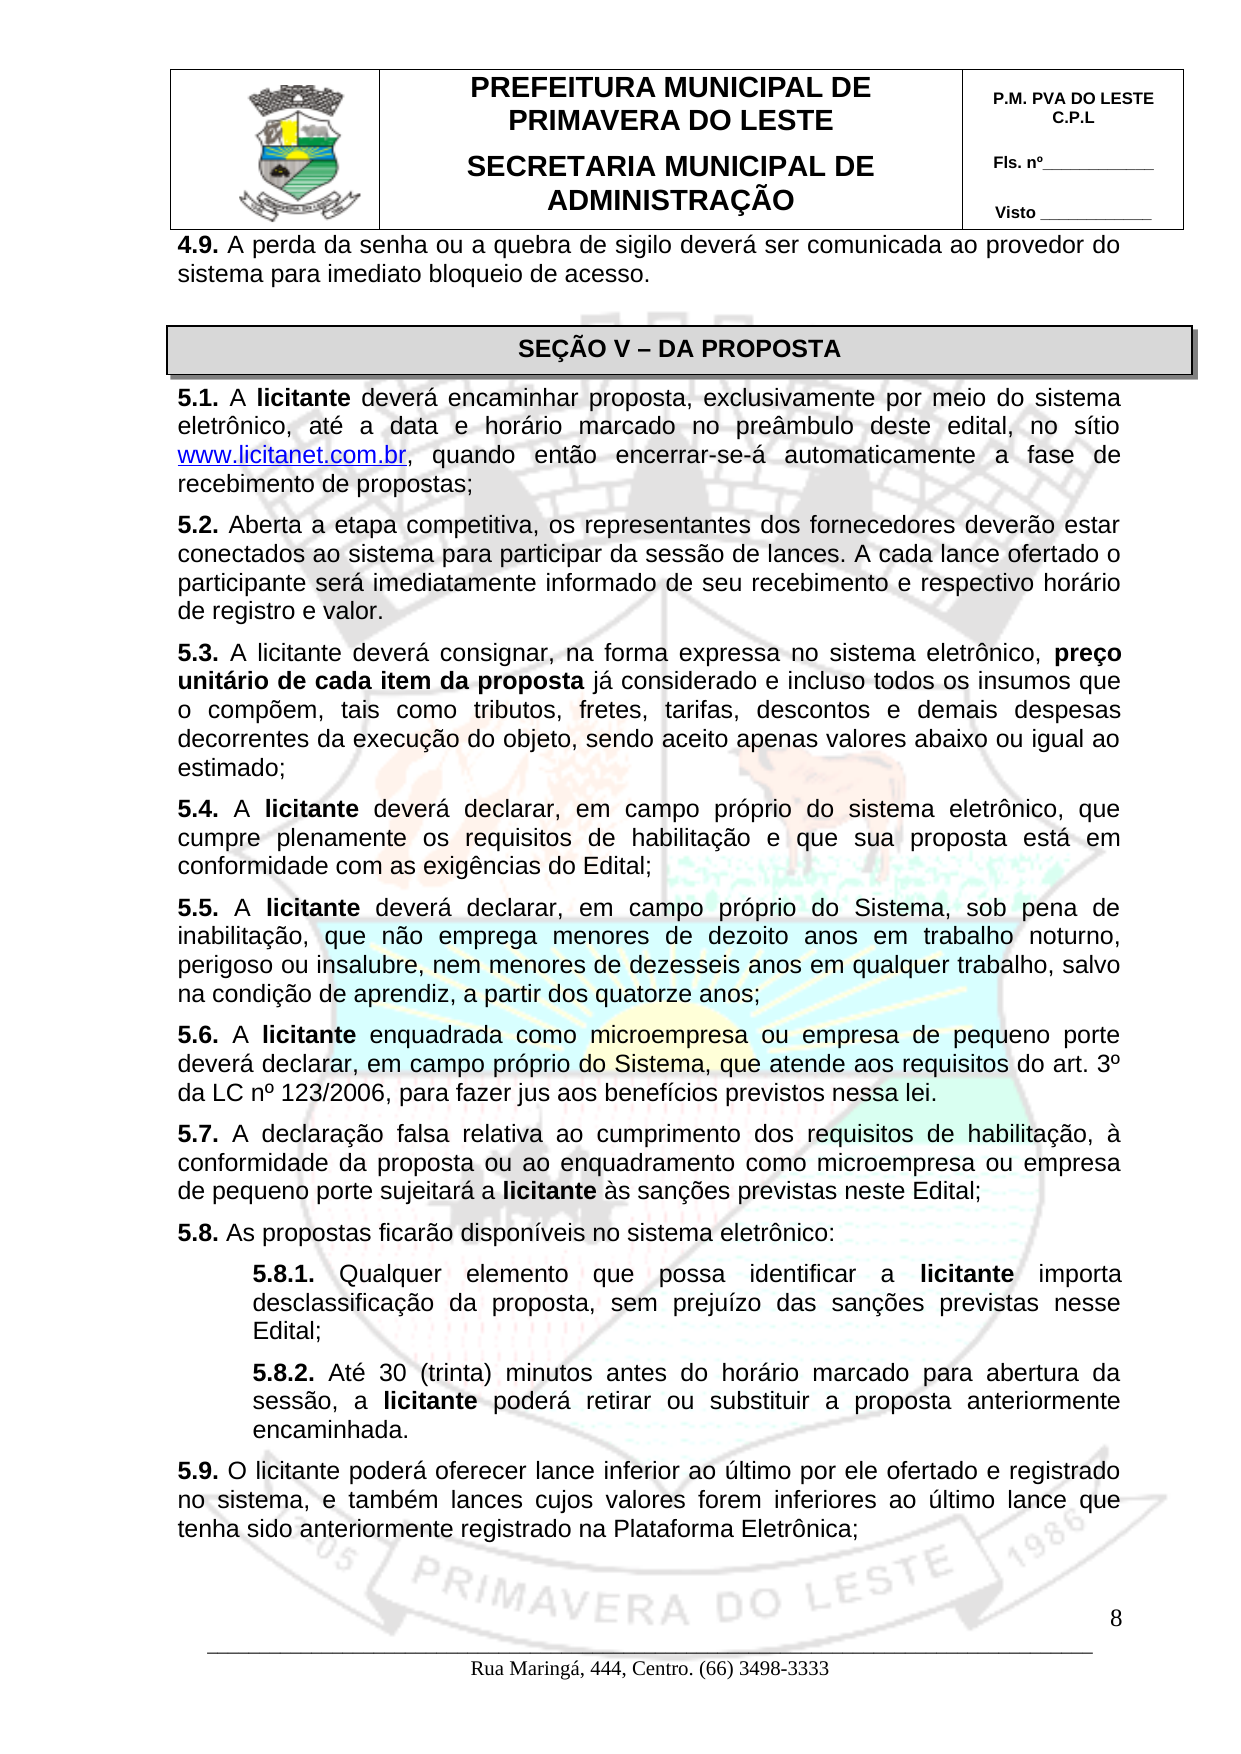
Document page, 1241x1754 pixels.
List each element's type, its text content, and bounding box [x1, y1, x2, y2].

list 5.1. A licitante deverá encaminhar proposta, exclusivamente por meio do sistema eletrônico, até a data e horário marcado no preâmbulo deste edital, no sítio www.licitanet.com.br, quando então encerrar-se-á automaticamente a fase de recebimento de propostas; [177, 383, 1122, 498]
list 5.3. A licitante deverá consignar, na forma expressa no sistema eletrônico, preço unitário de cada item da proposta já considerado e incluso todos os insumos que o compõem, tais como tributos, fretes, tarifas, descontos e demais despesas decorrentes da execução do objeto, sendo aceito apenas valores abaixo ou igual ao estimado; [177, 638, 1122, 781]
list 5.6. A licitante enquadrada como microempresa ou empresa de pequeno porte deverá declarar, em campo próprio do Sistema, que atende aos requisitos do art. 3º da LC nº 123/2006, para fazer jus aos benefícios previstos nessa lei. [177, 1020, 1122, 1106]
text 5.2. Aberta a etapa competitiva, os representantes dos fornecedores deverão estar conectados ao sistema para participar da sessão de lances. A cada lance ofertado o participante será imediatamente informado de seu recebimento e respectivo horário de registro e valor. [177, 510, 1122, 625]
list 5.8.2. Até 30 (trinta) minutos antes do horário marcado para abertura da sessão, a licitante poderá retirar ou substituir a proposta anteriormente encaminhada. [252, 1358, 1122, 1444]
list 5.7. A declaração falsa relativa ao cumprimento dos requisitos de habilitação, à conformidade da proposta ou ao enquadramento como microempresa ou empresa de pequeno porte sujeitará a licitante às sanções previstas neste Edital; [177, 1119, 1122, 1205]
list 4.9. A perda da senha ou a quebra de sigilo deverá ser comunicada ao provedor do sistema para imediato bloqueio de acesso. [380, 177, 962, 229]
list 5.8. As propostas ficarão disponíveis no sistema eletrônico: [177, 1218, 1122, 1246]
text 5.9. O licitante poderá oferecer lance inferior ao último por ele ofertado e registrado no sistema, e também lances cujos valores forem inferiores ao último lance que tenha sido anteriormente registrado na Plataforma Eletrônica; [177, 1456, 1122, 1543]
list 5.5. A licitante deverá declarar, em campo próprio do Sistema, sob pena de inabilitação, que não emprega menores de dezoito anos em trabalho noturno, perigoso ou insalubre, nem menores de dezesseis anos em qualquer trabalho, salvo na condição de aprendiz, a partir dos quatorze anos; [177, 893, 1122, 1008]
list 4.9. A perda da senha ou a quebra de sigilo deverá ser comunicada ao provedor do sistema para imediato bloqueio de acesso. [177, 177, 379, 229]
list 5.8.1. Qualquer elemento que possa identificar a licitante importa desclassificação da proposta, sem prejuízo das sanções previstas nesse Edital; [252, 1259, 1122, 1345]
list 4.9. A perda da senha ou a quebra de sigilo deverá ser comunicada ao provedor do sistema para imediato bloqueio de acesso. [963, 177, 1122, 229]
list 5.4. A licitante deverá declarar, em campo próprio do sistema eletrônico, que cumpre plenamente os requisitos de habilitação e que sua proposta está em conformidade com as exigências do Edital; [177, 794, 1122, 880]
list 4.9. A perda da senha ou a quebra de sigilo deverá ser comunicada ao provedor do sistema para imediato bloqueio de acesso. [177, 230, 1122, 288]
